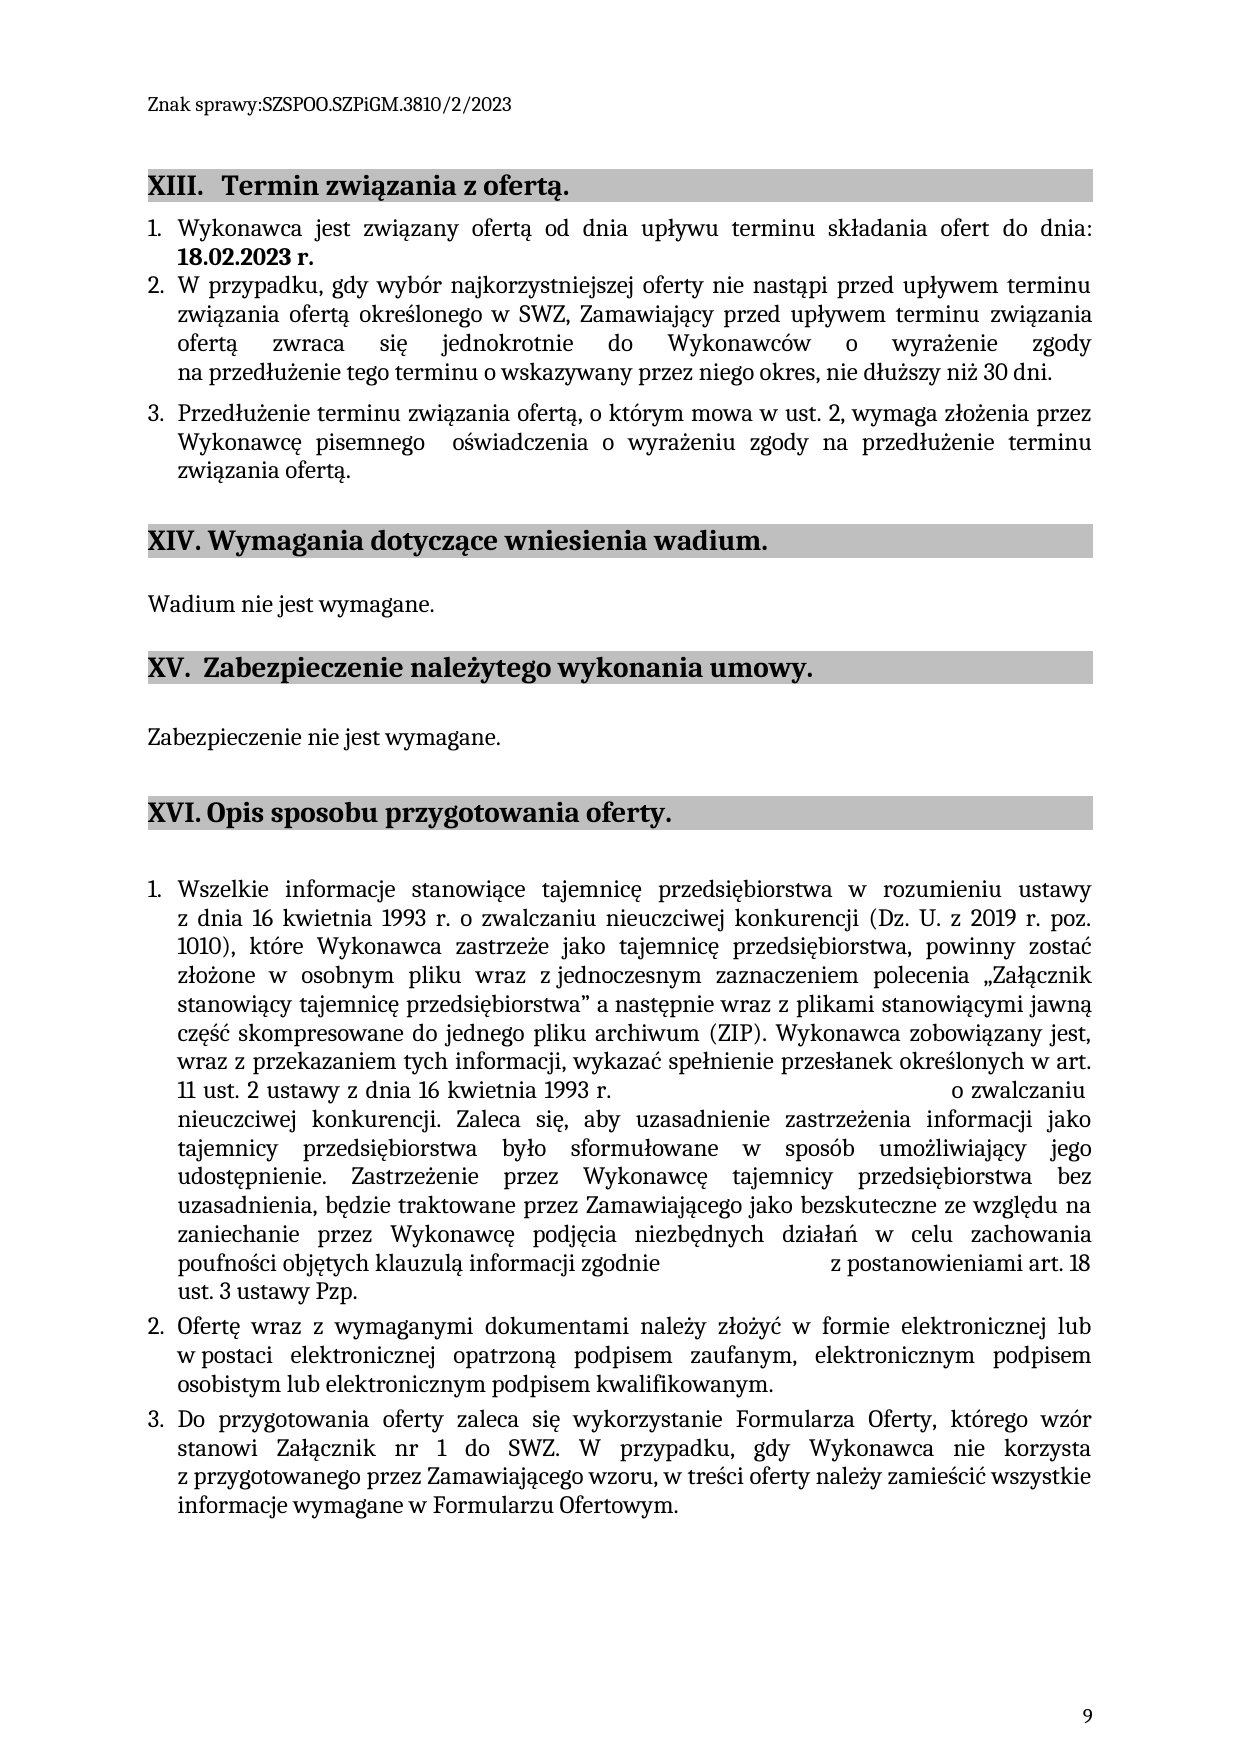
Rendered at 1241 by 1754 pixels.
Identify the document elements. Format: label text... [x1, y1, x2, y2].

list Do przygotowania oferty zaleca się wykorzystanie Formularza Oferty, którego wzór stanowi Załącznik nr 1 do SWZ. W przypadku, gdy Wykonawca nie korzysta z przygotowanego przez Zamawiającego wzoru, w treści oferty należy zamieścić wszystkie informacje wymagane w Formularzu Ofertowym. [148, 1405, 1093, 1520]
text XV. Zabezpieczenie należytego wykonania umowy. [148, 651, 1093, 684]
subtitle 2. W przypadku, gdy wybór najkorzystniejszej oferty nie nastąpi przed upływem terminu związania ofertą określonego w SWZ, Zamawiający przed upływem terminu związania ofertą zwraca się jednokrotnie do Wykonawców o wyrażenie zgody na przedłużenie tego terminu o wskazywany przez niego okres, nie dłuższy niż 30 dni. [148, 271, 1093, 386]
text Wadium nie jest wymagane. [148, 590, 1093, 619]
subtitle XIII. Termin związania z ofertą. [148, 169, 1093, 202]
subtitle 3. Przedłużenie terminu związania ofertą, o którym mowa w ust. 2, wymaga złożenia przez Wykonawcę pisemnego oświadczenia o wyrażeniu zgody na przedłużenie terminu związania ofertą. [148, 399, 1093, 485]
subtitle 1. Wykonawca jest związany ofertą od dnia upływu terminu składania ofert do dnia: 18.02.2023 r. [148, 214, 1093, 271]
list Wszelkie informacje stanowiące tajemnicę przedsiębiorstwa w rozumieniu ustawy z dnia 16 kwietnia 1993 r. o zwalczaniu nieuczciwej konkurencji (Dz. U. z 2019 r. poz. 1010), które Wykonawca zastrzeże jako tajemnicę przedsiębiorstwa, powinny zostać złożone w osobnym pliku wraz z jednoczesnym zaznaczeniem polecenia „Załącznik stanowiący tajemnicę przedsiębiorstwa” a następnie wraz z plikami stanowiącymi jawną część skompresowane do jednego pliku archiwum (ZIP). Wykonawca zobowiązany jest, wraz z przekazaniem tych informacji, wykazać spełnienie przesłanek określonych w art. 11 ust. 2 ustawy z dnia 16 kwietnia 1993 r. o zwalczaniu nieuczciwej konkurencji. Zaleca się, aby uzasadnienie zastrzeżenia informacji jako tajemnicy przedsiębiorstwa było sformułowane w sposób umożliwiający jego udostępnienie. Zastrzeżenie przez Wykonawcę tajemnicy przedsiębiorstwa bez uzasadnienia, będzie traktowane przez Zamawiającego jako bezskuteczne ze względu na zaniechanie przez Wykonawcę podjęcia niezbędnych działań w celu zachowania poufności objętych klauzulą informacji zgodnie z postanowieniami art. 18 ust. 3 ustawy Pzp. [148, 875, 1093, 1306]
text XIV. Wymagania dotyczące wniesienia wadium. [148, 524, 1093, 558]
text Zabezpieczenie nie jest wymagane. [148, 723, 1093, 752]
list Opis sposobu przygotowania oferty. [148, 796, 1093, 830]
list Ofertę wraz z wymaganymi dokumentami należy złożyć w formie elektronicznej lub w postaci elektronicznej opatrzoną podpisem zaufanym, elektronicznym podpisem osobistym lub elektronicznym podpisem kwalifikowanym. [148, 1312, 1093, 1398]
